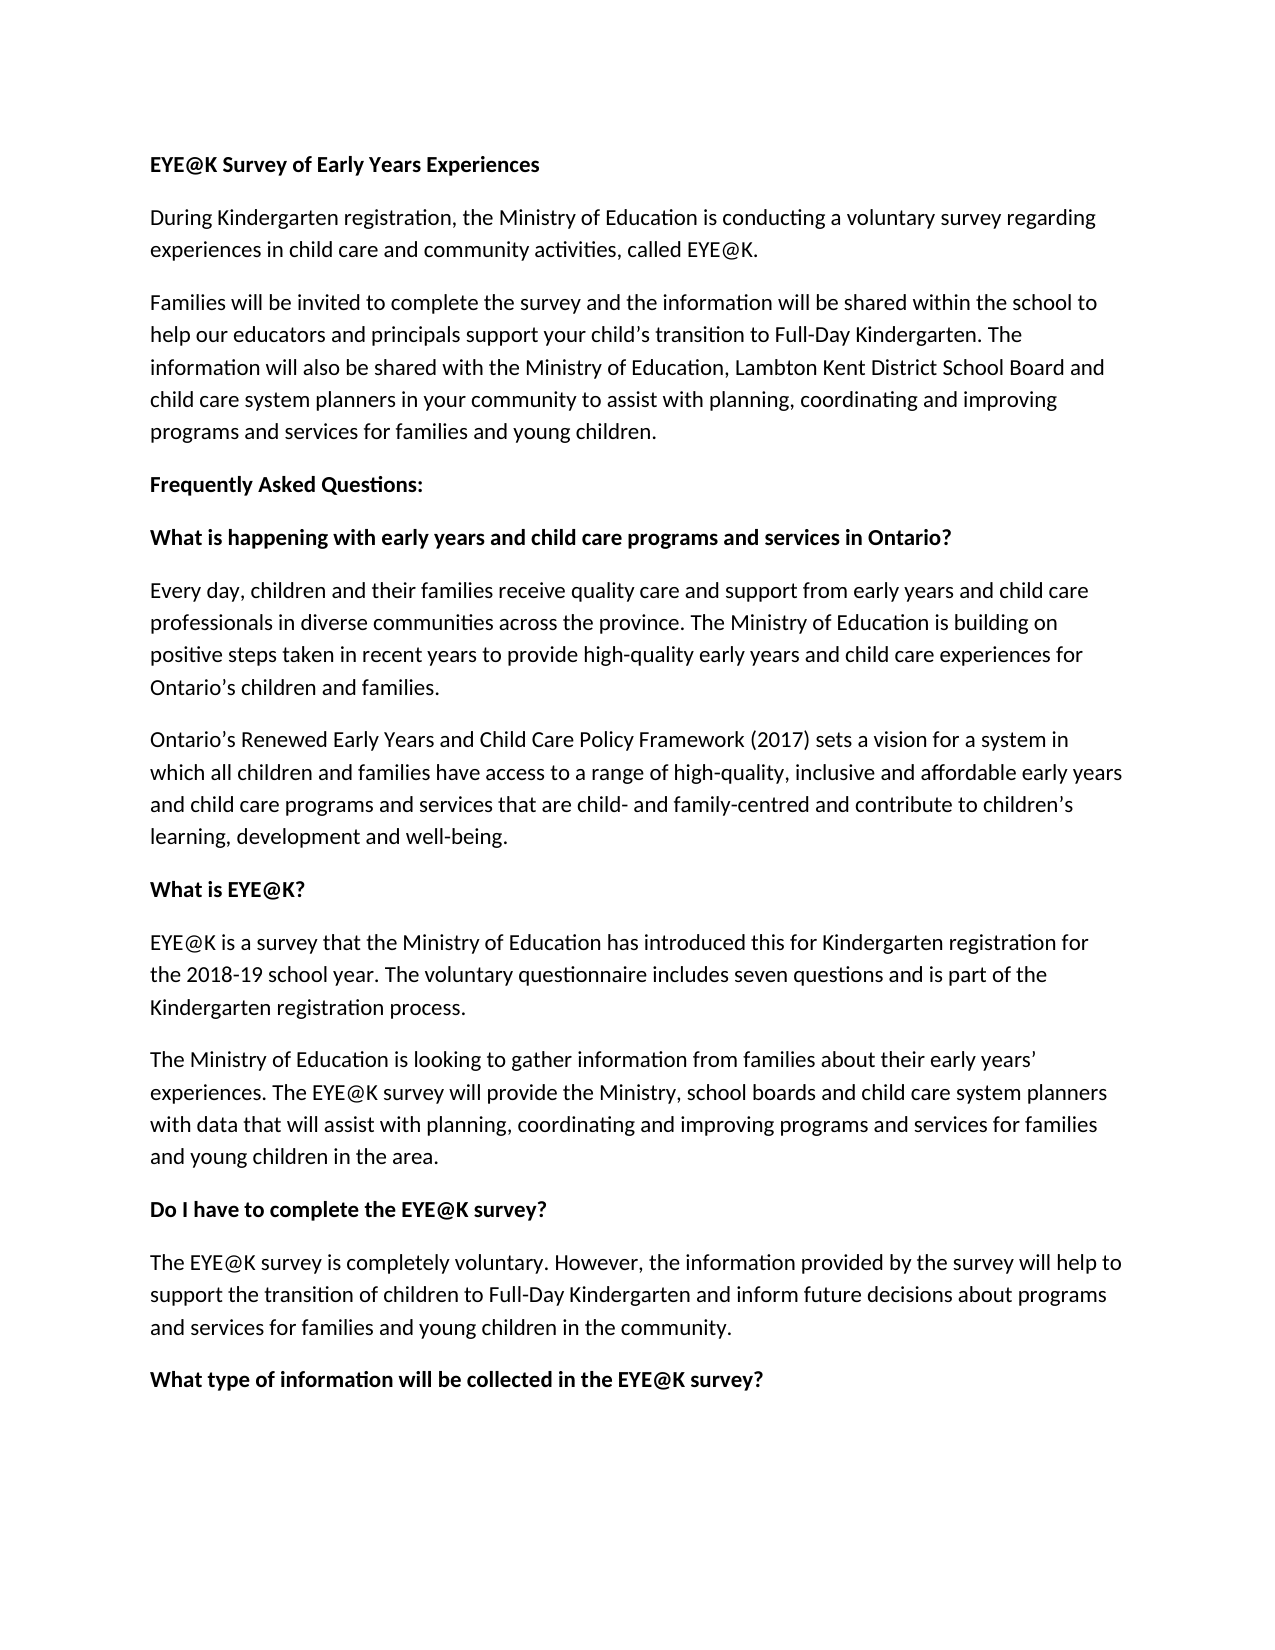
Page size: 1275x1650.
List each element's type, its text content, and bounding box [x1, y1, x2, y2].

text What type of information will be collected in the EYE@K survey? [150, 1366, 1125, 1394]
text Every day, children and their families receive quality care and support from early years and child care professionals in diverse communities across the province. The Ministry of Education is building on positive steps taken in recent years to provide high-quality early years and child care experiences for Ontario’s children and families. [150, 576, 1125, 701]
text Ontario’s Renewed Early Years and Child Care Policy Framework (2017) sets a vision for a system in which all children and families have access to a range of high-quality, inclusive and affordable early years and child care programs and services that are child- and family-centred and contribute to children’s learning, development and well-being. [150, 726, 1125, 850]
text What is happening with early years and child care programs and services in Ontario? [150, 523, 1125, 551]
text EYE@K is a survey that the Ministry of Education has introduced this for Kindergarten registration for the 2018-19 school year. The voluntary questionnaire includes seven questions and is part of the Kindergarten registration process. [150, 928, 1125, 1021]
text During Kindergarten registration, the Ministry of Education is conducting a voluntary survey regarding experiences in child care and community activities, called EYE@K. [150, 203, 1125, 263]
text Families will be invited to complete the survey and the information will be shared within the school to help our educators and principals support your child’s transition to Full-Day Kindergarten. The information will also be shared with the Ministry of Education, Lambton Kent District School Board and child care system planners in your community to assist with planning, coordinating and improving programs and services for families and young children. [150, 288, 1125, 445]
text The Ministry of Education is looking to gather information from families about their early years’ experiences. The EYE@K survey will provide the Ministry, school boards and child care system planners with data that will assist with planning, coordinating and improving programs and services for families and young children in the area. [150, 1046, 1125, 1170]
text Do I have to complete the EYE@K survey? [150, 1195, 1125, 1223]
text What is EYE@K? [150, 875, 1125, 903]
text The EYE@K survey is completely voluntary. However, the information provided by the survey will help to support the transition of children to Full-Day Kindergarten and inform future decisions about programs and services for families and young children in the community. [150, 1248, 1125, 1341]
text Frequently Asked Questions: [150, 470, 1125, 498]
text EYE@K Survey of Early Years Experiences [150, 150, 1125, 178]
